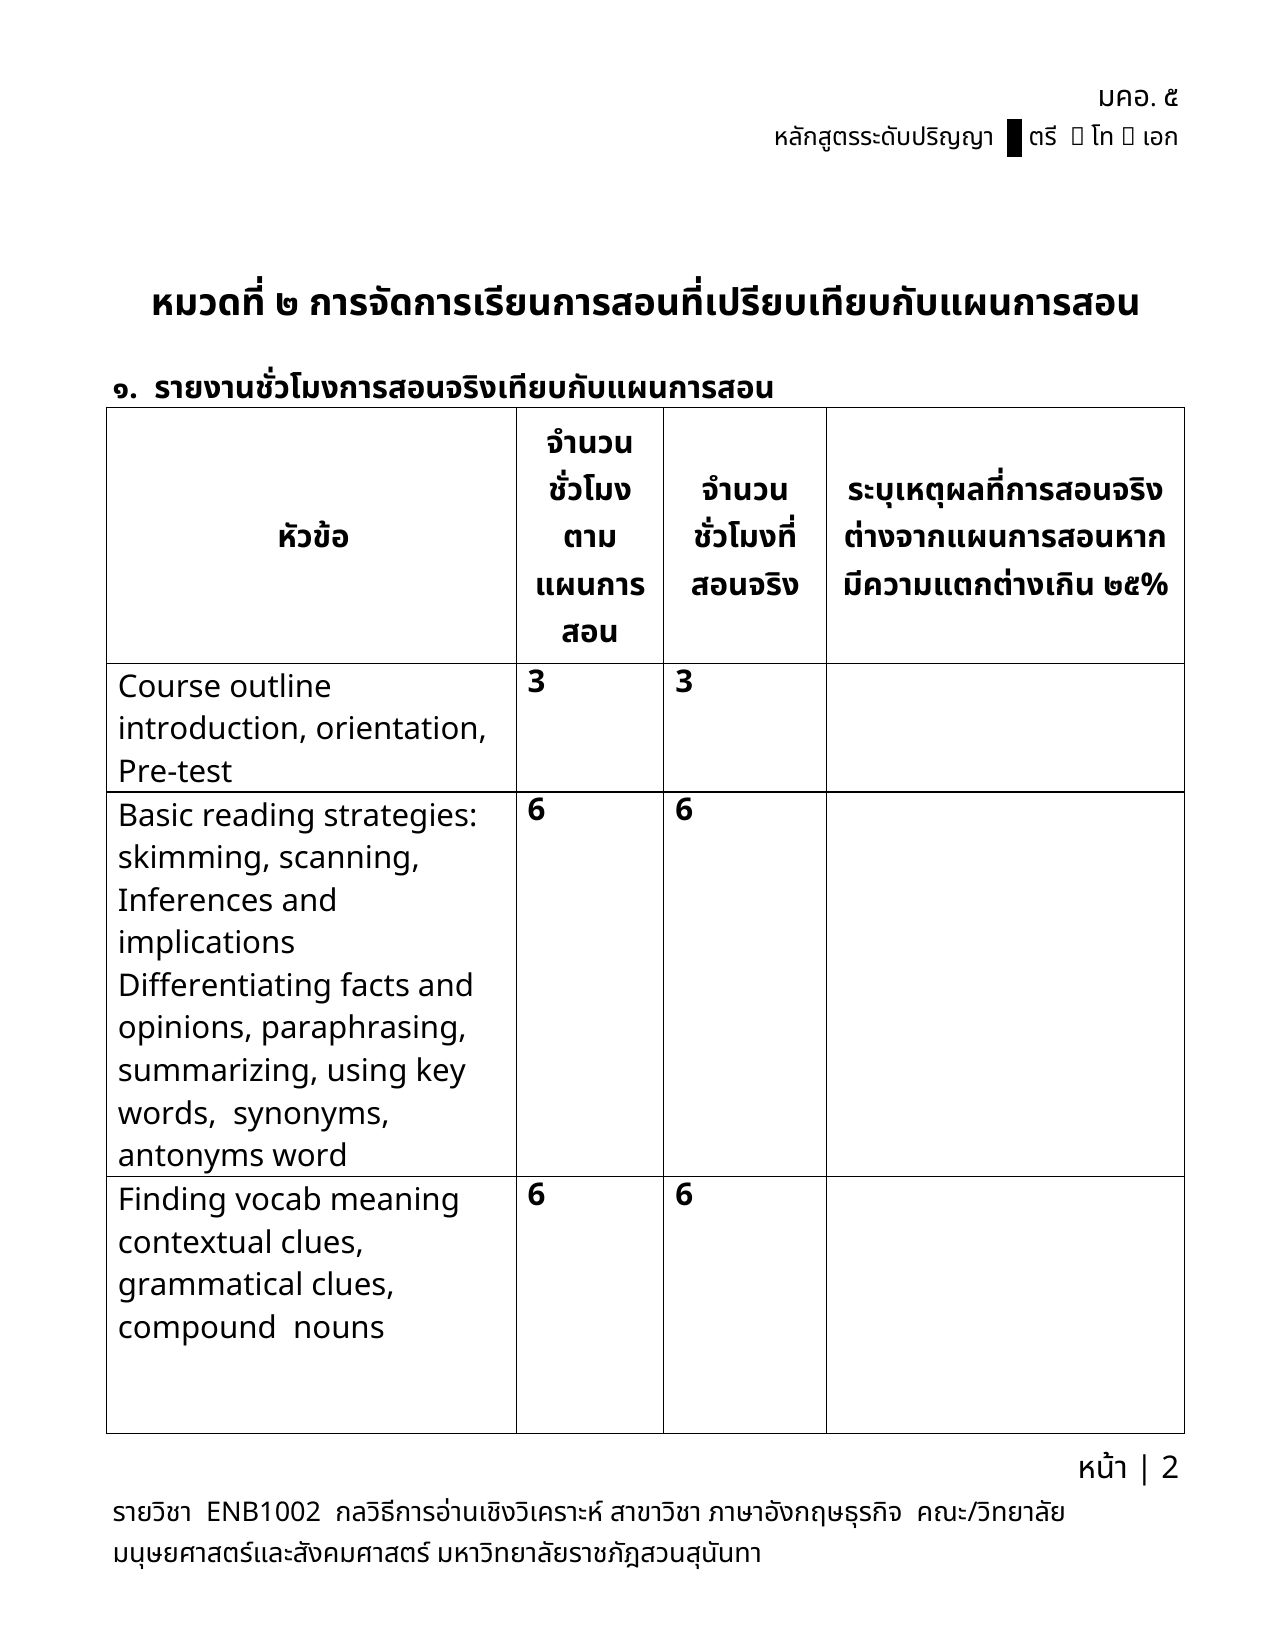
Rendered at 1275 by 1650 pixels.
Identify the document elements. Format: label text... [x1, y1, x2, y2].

table_header ระบุเหตุผลที่การสอนจริงต่างจากแผนการสอนหากมีความแตกต่างเกิน ๒๕% [827, 408, 1184, 663]
table_cell [827, 1177, 1184, 1433]
table_cell 6 [517, 1177, 663, 1433]
table_cell Basic reading strategies: skimming, scanning, Inferences and implications Differentiating facts and opinions, paraphrasing, summarizing, using key words, synonyms, antonyms word [107, 793, 516, 1176]
text หมวดที่ ๒ การจัดการเรียนการสอนที่เปรียบเทียบกับแผนการสอน [112, 282, 1179, 323]
table_header จำนวนชั่วโมงที่สอนจริง [664, 408, 826, 663]
table_cell 6 [517, 793, 663, 1176]
table_cell Finding vocab meaning contextual clues, grammatical clues, compound nouns [107, 1177, 516, 1433]
text ๑. รายงานชั่วโมงการสอนจริงเทียบกับแผนการสอน [112, 365, 1179, 407]
table_cell 3 [664, 664, 826, 791]
table_cell 6 [664, 1177, 826, 1433]
table_cell [827, 664, 1184, 791]
table_cell [827, 793, 1184, 1176]
table_header หัวข้อ [107, 408, 516, 663]
table_cell 3 [517, 664, 663, 791]
table_cell 6 [664, 793, 826, 1176]
table_cell Course outline introduction, orientation, Pre-test [107, 664, 516, 791]
table_header จำนวนชั่วโมงตามแผนการสอน [517, 408, 663, 663]
